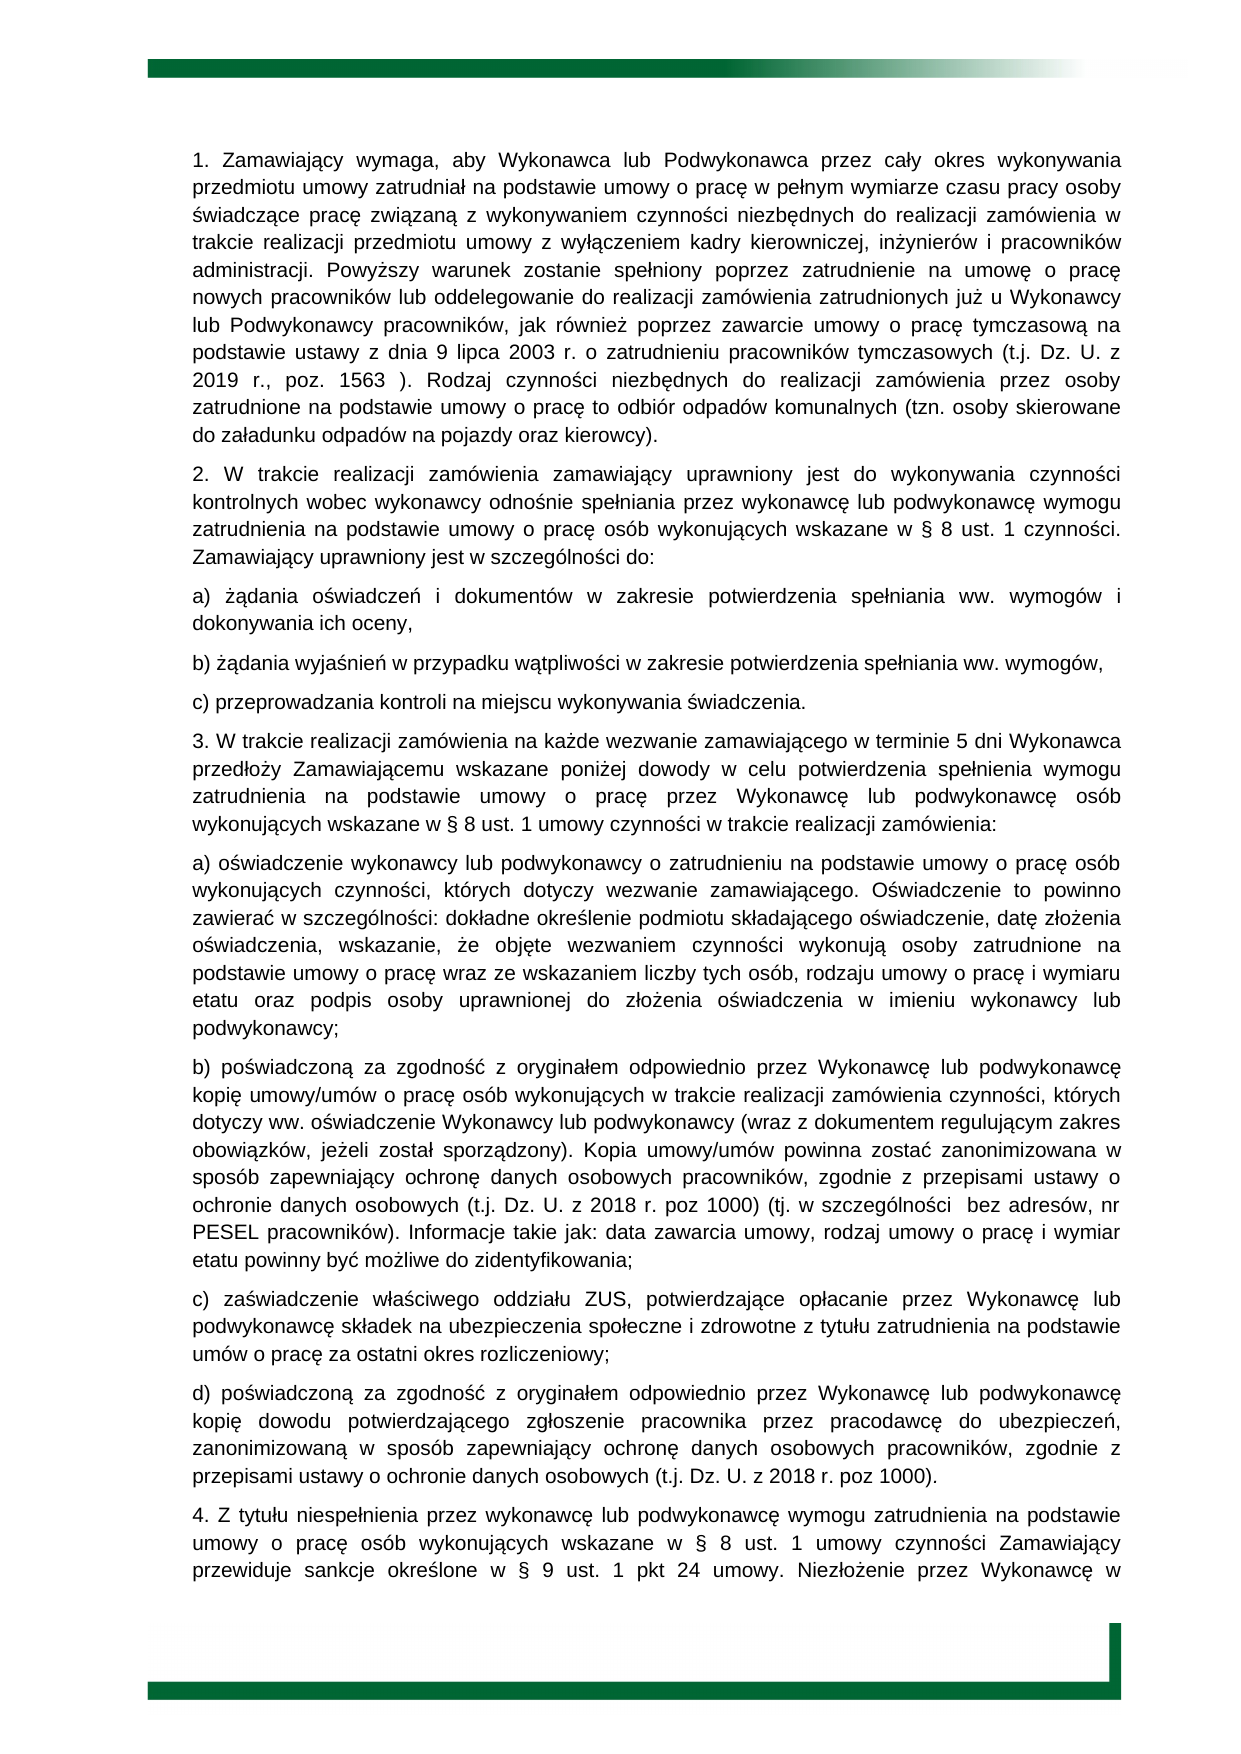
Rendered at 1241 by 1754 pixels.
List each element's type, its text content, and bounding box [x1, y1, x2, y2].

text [192, 1503, 1122, 1582]
text a) oświadczenie wykonawcy lub podwykonawcy o zatrudnieniu na podstawie umowy o pracę osób wykonujących czynności, których dotyczy wezwanie zamawiającego. Oświadczenie to powinno zawierać w szczególności: dokładne określenie podmiotu składającego oświadczenie, datę złożenia oświadczenia, wskazanie, że objęte wezwaniem czynności wykonują osoby zatrudnione na podstawie umowy o pracę wraz ze wskazaniem liczby tych osób, rodzaju umowy o pracę i wymiaru etatu oraz podpis osoby uprawnionej do złożenia oświadczenia w imieniu wykonawcy lub podwykonawcy; [192, 851, 1122, 1040]
picture [147, 1623, 1122, 1715]
text 1. Zamawiający wymaga, aby Wykonawca lub Podwykonawca przez cały okres wykonywania przedmiotu umowy zatrudniał na podstawie umowy o pracę w pełnym wymiarze czasu pracy osoby świadczące pracę związaną z wykonywaniem czynności niezbędnych do realizacji zamówienia w trakcie realizacji przedmiotu umowy z wyłączeniem kadry kierowniczej, inżynierów i pracowników administracji. Powyższy warunek zostanie spełniony poprzez zatrudnienie na umowę o pracę nowych pracowników lub oddelegowanie do realizacji zamówienia zatrudnionych już u Wykonawcy lub Podwykonawcy pracowników, jak również poprzez zawarcie umowy o pracę tymczasową na podstawie ustawy z dnia 9 lipca 2003 r. o zatrudnieniu pracowników tymczasowych (t.j. Dz. U. z 2019 r., poz. 1563 ). Rodzaj czynności niezbędnych do realizacji zamówienia przez osoby zatrudnione na podstawie umowy o pracę to odbiór odpadów komunalnych (tzn. osoby skierowane do załadunku odpadów na pojazdy oraz kierowcy). [192, 148, 1122, 447]
text c) zaświadczenie właściwego oddziału ZUS, potwierdzające opłacanie przez Wykonawcę lub podwykonawcę składek na ubezpieczenia społeczne i zdrowotne z tytułu zatrudnienia na podstawie umów o pracę za ostatni okres rozliczeniowy; [192, 1287, 1122, 1366]
text b) żądania wyjaśnień w przypadku wątpliwości w zakresie potwierdzenia spełniania ww. wymogów, [192, 651, 1122, 674]
picture [147, 59, 1189, 78]
text b) poświadczoną za zgodność z oryginałem odpowiednio przez Wykonawcę lub podwykonawcę kopię umowy/umów o pracę osób wykonujących w trakcie realizacji zamówienia czynności, których dotyczy ww. oświadczenie Wykonawcy lub podwykonawcy (wraz z dokumentem regulującym zakres obowiązków, jeżeli został sporządzony). Kopia umowy/umów powinna zostać zanonimizowana w sposób zapewniający ochronę danych osobowych pracowników, zgodnie z przepisami ustawy o ochronie danych osobowych (t.j. Dz. U. z 2018 r. poz 1000) (tj. w szczególności bez adresów, nr PESEL pracowników). Informacje takie jak: data zawarcia umowy, rodzaj umowy o pracę i wymiar etatu powinny być możliwe do zidentyfikowania; [192, 1055, 1122, 1272]
text d) poświadczoną za zgodność z oryginałem odpowiednio przez Wykonawcę lub podwykonawcę kopię dowodu potwierdzającego zgłoszenie pracownika przez pracodawcę do ubezpieczeń, zanonimizowaną w sposób zapewniający ochronę danych osobowych pracowników, zgodnie z przepisami ustawy o ochronie danych osobowych (t.j. Dz. U. z 2018 r. poz 1000). [192, 1381, 1122, 1488]
text a) żądania oświadczeń i dokumentów w zakresie potwierdzenia spełniania ww. wymogów i dokonywania ich oceny, [192, 584, 1122, 635]
text 2. W trakcie realizacji zamówienia zamawiający uprawniony jest do wykonywania czynności kontrolnych wobec wykonawcy odnośnie spełniania przez wykonawcę lub podwykonawcę wymogu zatrudnienia na podstawie umowy o pracę osób wykonujących wskazane w § 8 ust. 1 czynności. Zamawiający uprawniony jest w szczególności do: [192, 462, 1122, 568]
text c) przeprowadzania kontroli na miejscu wykonywania świadczenia. [192, 690, 1122, 714]
text 3. W trakcie realizacji zamówienia na każde wezwanie zamawiającego w terminie 5 dni Wykonawca przedłoży Zamawiającemu wskazane poniżej dowody w celu potwierdzenia spełnienia wymogu zatrudnienia na podstawie umowy o pracę przez Wykonawcę lub podwykonawcę osób wykonujących wskazane w § 8 ust. 1 umowy czynności w trakcie realizacji zamówienia: [192, 729, 1122, 836]
